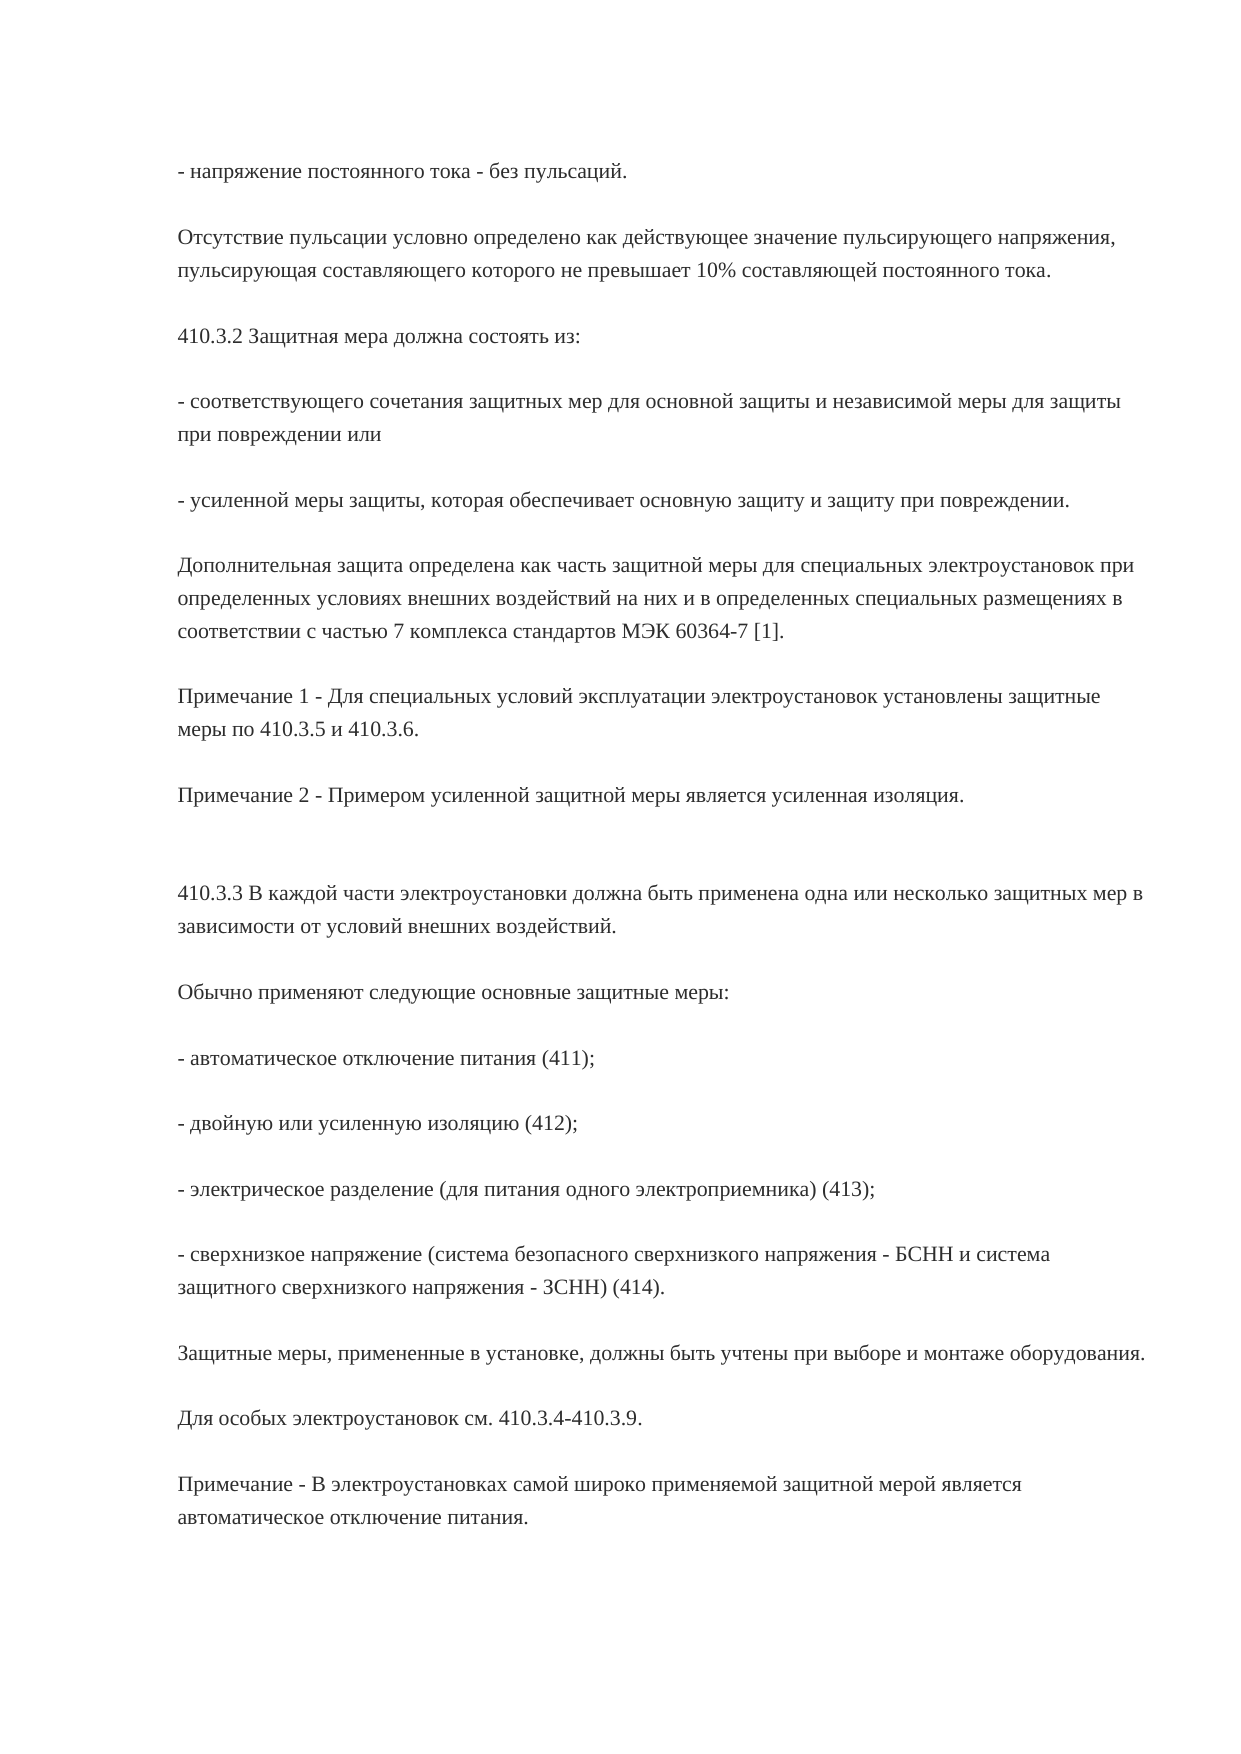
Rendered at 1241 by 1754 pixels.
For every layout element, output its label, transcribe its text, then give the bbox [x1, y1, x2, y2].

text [177, 118, 1152, 315]
text 410.3.3 В каждой части электроустановки должна быть применена одна или несколько защитных мер в зависимости от условий внешних воздействий. Обычно применяют следующие основные защитные меры: - автоматическое отключение питания (411); - двойную или усиленную изоляцию (412); - электрическое разделение (для питания одного электроприемника) (413); - сверхнизкое напряжение (система безопасного сверхнизкого напряжения - БСНН и система защитного сверхнизкого напряжения - ЗСНН) (414). Защитные меры, примененные в установке, должны быть учтены при выборе и монтаже оборудования. Для особых электроустановок см. 410.3.4-410.3.9. Примечание - В электроустановках самой широко применяемой защитной мерой является автоматическое отключение питания. [177, 873, 1152, 1595]
text 410.3.2 Защитная мера должна состоять из: - соответствующего сочетания защитных мер для основной защиты и независимой меры для защиты при повреждении или - усиленной меры защиты, которая обеспечивает основную защиту и защиту при повреждении. Дополнительная защита определена как часть защитной меры для специальных электроустановок при определенных условиях внешних воздействий на них и в определенных специальных размещениях в соответствии с частью 7 комплекса стандартов МЭК 60364-7 [1]. Примечание 1 - Для специальных условий эксплуатации электроустановок установлены защитные меры по 410.3.5 и 410.3.6. Примечание 2 - Примером усиленной защитной меры является усиленная изоляция. [177, 315, 1152, 873]
